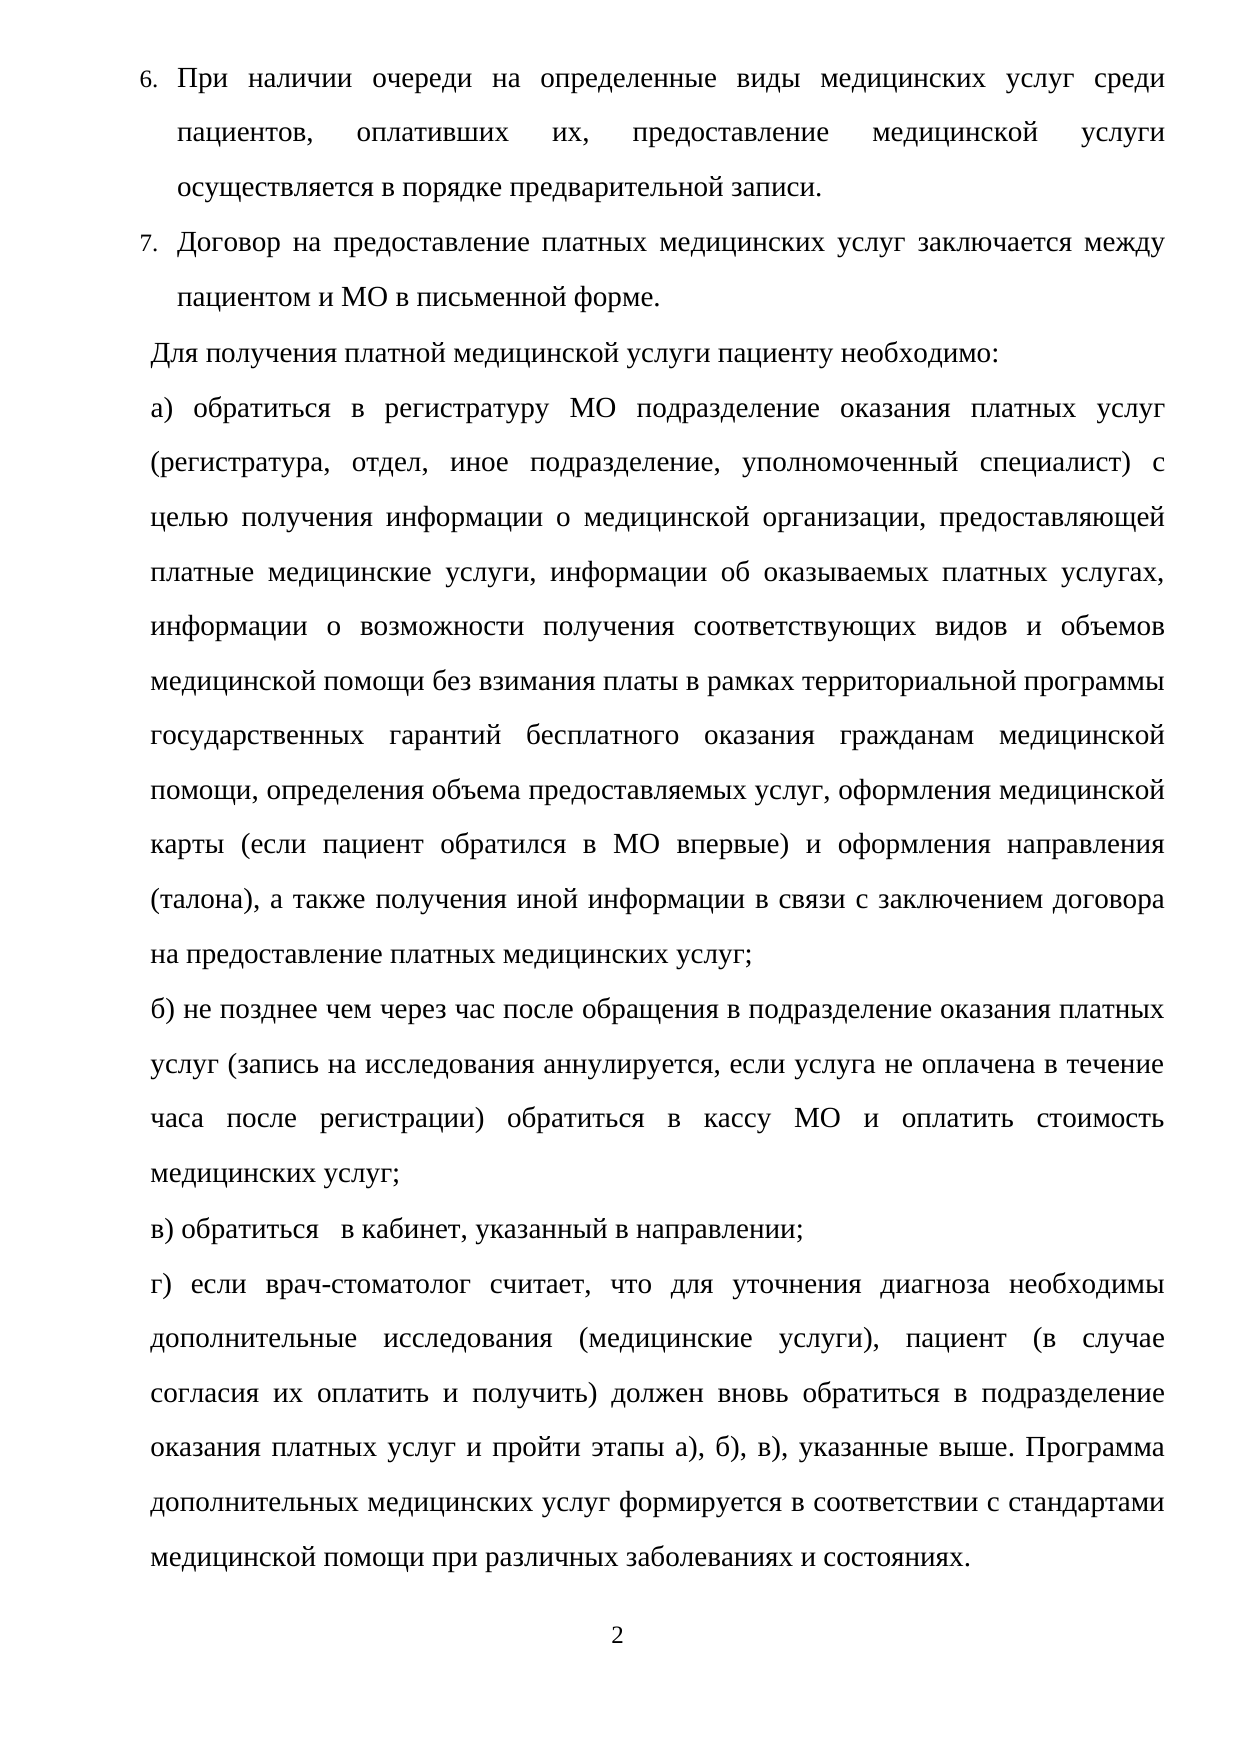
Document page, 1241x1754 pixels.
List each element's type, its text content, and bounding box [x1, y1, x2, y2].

text а) обратиться в регистратуру МО подразделение оказания платных услуг (регистратура, отдел, иное подразделение, уполномоченный специалист) с целью получения информации о медицинской организации, предоставляющей платные медицинские услуги, информации об оказываемых платных услугах, информации о возможности получения соответствующих видов и объемов медицинской помощи без взимания платы в рамках территориальной программы государственных гарантий бесплатного оказания гражданам медицинской помощи, определения объема предоставляемых услуг, оформления медицинской карты (если пациент обратился в МО впервые) и оформления направления (талона), а также получения иной информации в связи с заключением договора на предоставление платных медицинских услуг; [150, 390, 1166, 969]
text б) не позднее чем через час после обращения в подразделение оказания платных услуг (запись на исследования аннулируется, если услуга не оплачена в течение часа после регистрации) обратиться в кассу МО и оплатить стоимость медицинских услуг; [150, 991, 1166, 1189]
list Договор на предоставление платных медицинских услуг заключается между пациентом и МО в письменной форме. [139, 224, 1166, 313]
text Для получения платной медицинской услуги пациенту необходимо: [150, 335, 1166, 368]
text в) обратиться в кабинет, указанный в направлении; [150, 1211, 1166, 1244]
list При наличии очереди на определенные виды медицинских услуг среди пациентов, оплативших их, предоставление медицинской услуги осуществляется в порядке предварительной записи. [139, 60, 1166, 202]
text г) если врач-стоматолог считает, что для уточнения диагноза необходимы дополнительные исследования (медицинские услуги), пациент (в случае согласия их оплатить и получить) должен вновь обратиться в подразделение оказания платных услуг и пройти этапы а), б), в), указанные выше. Программа дополнительных медицинских услуг формируется в соответствии с стандартами медицинской помощи при различных заболеваниях и состояниях. [150, 1266, 1166, 1572]
